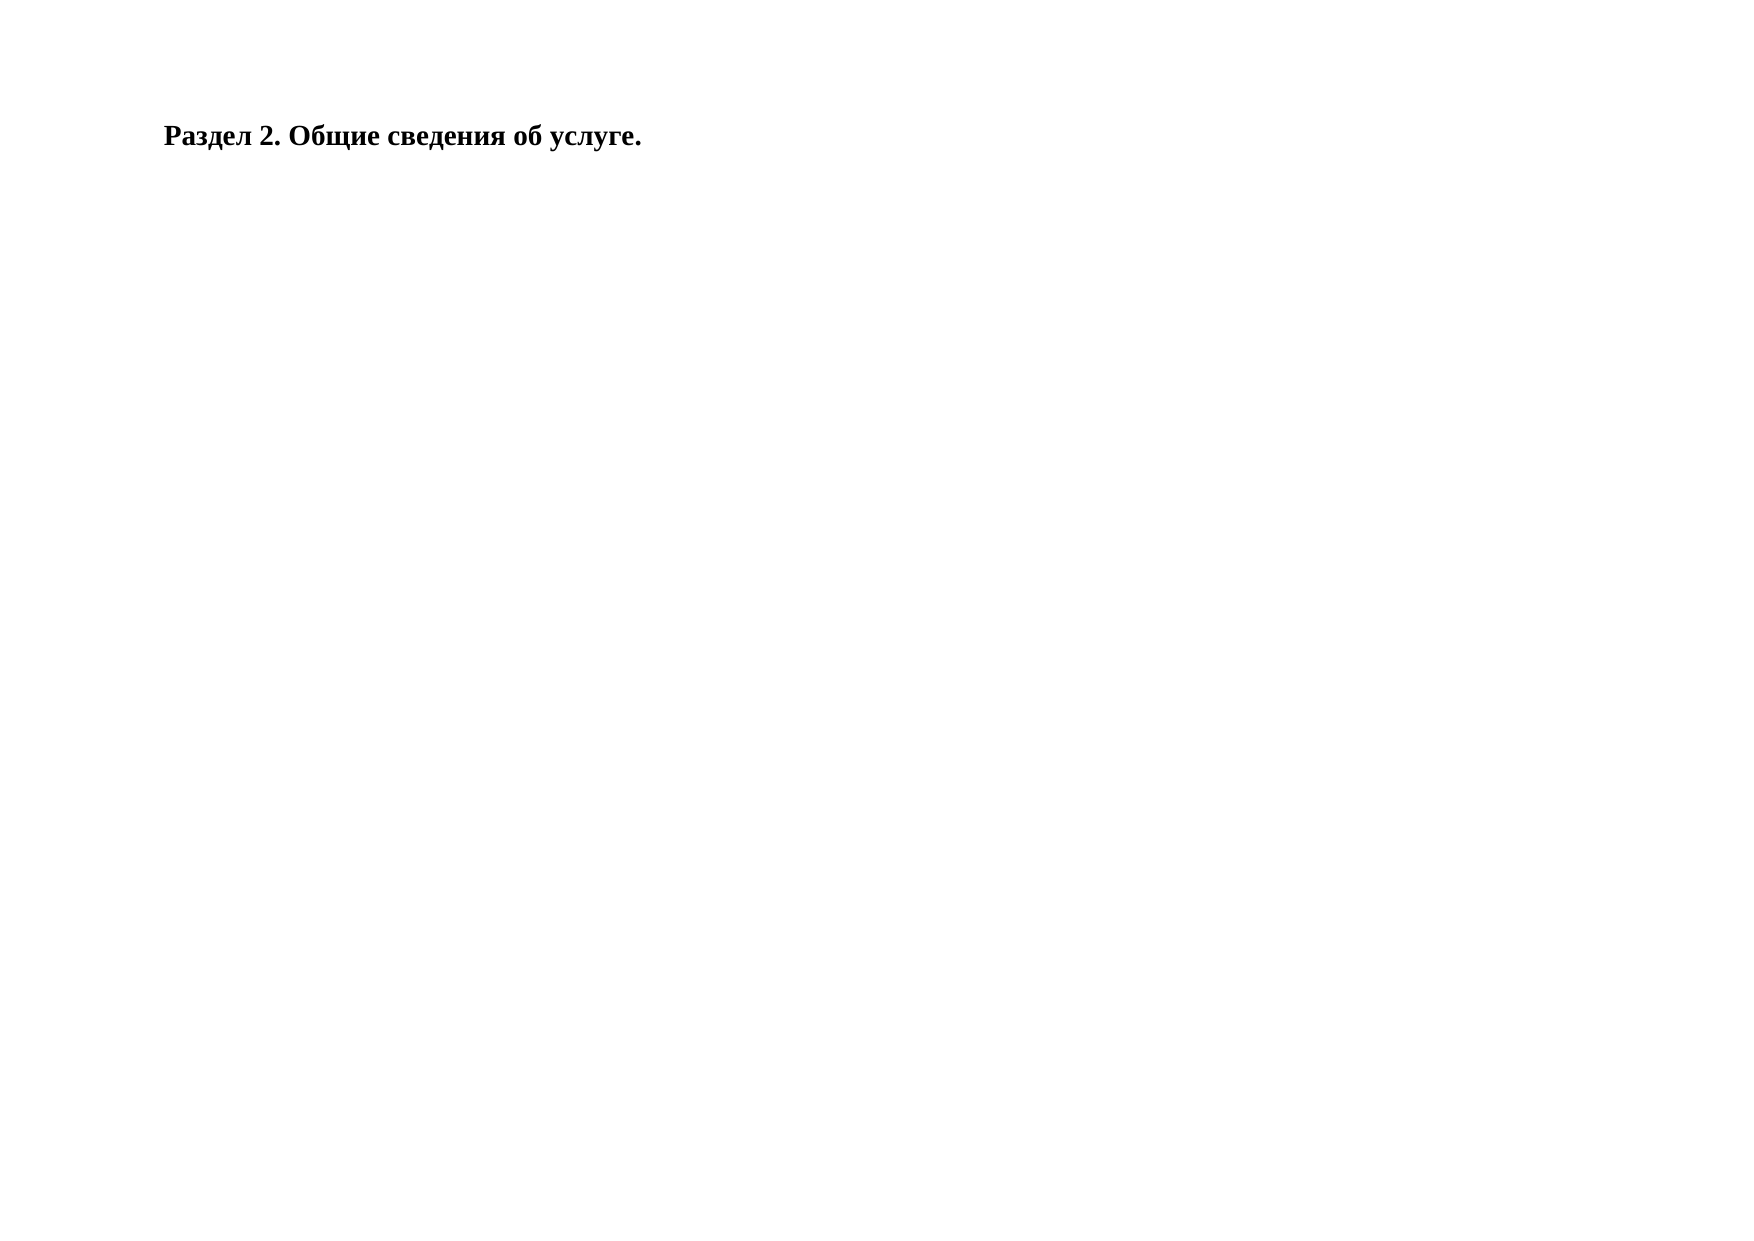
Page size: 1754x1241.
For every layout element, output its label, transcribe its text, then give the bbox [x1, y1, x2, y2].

text Раздел 2. Общие сведения об услуге. [89, 118, 1665, 152]
